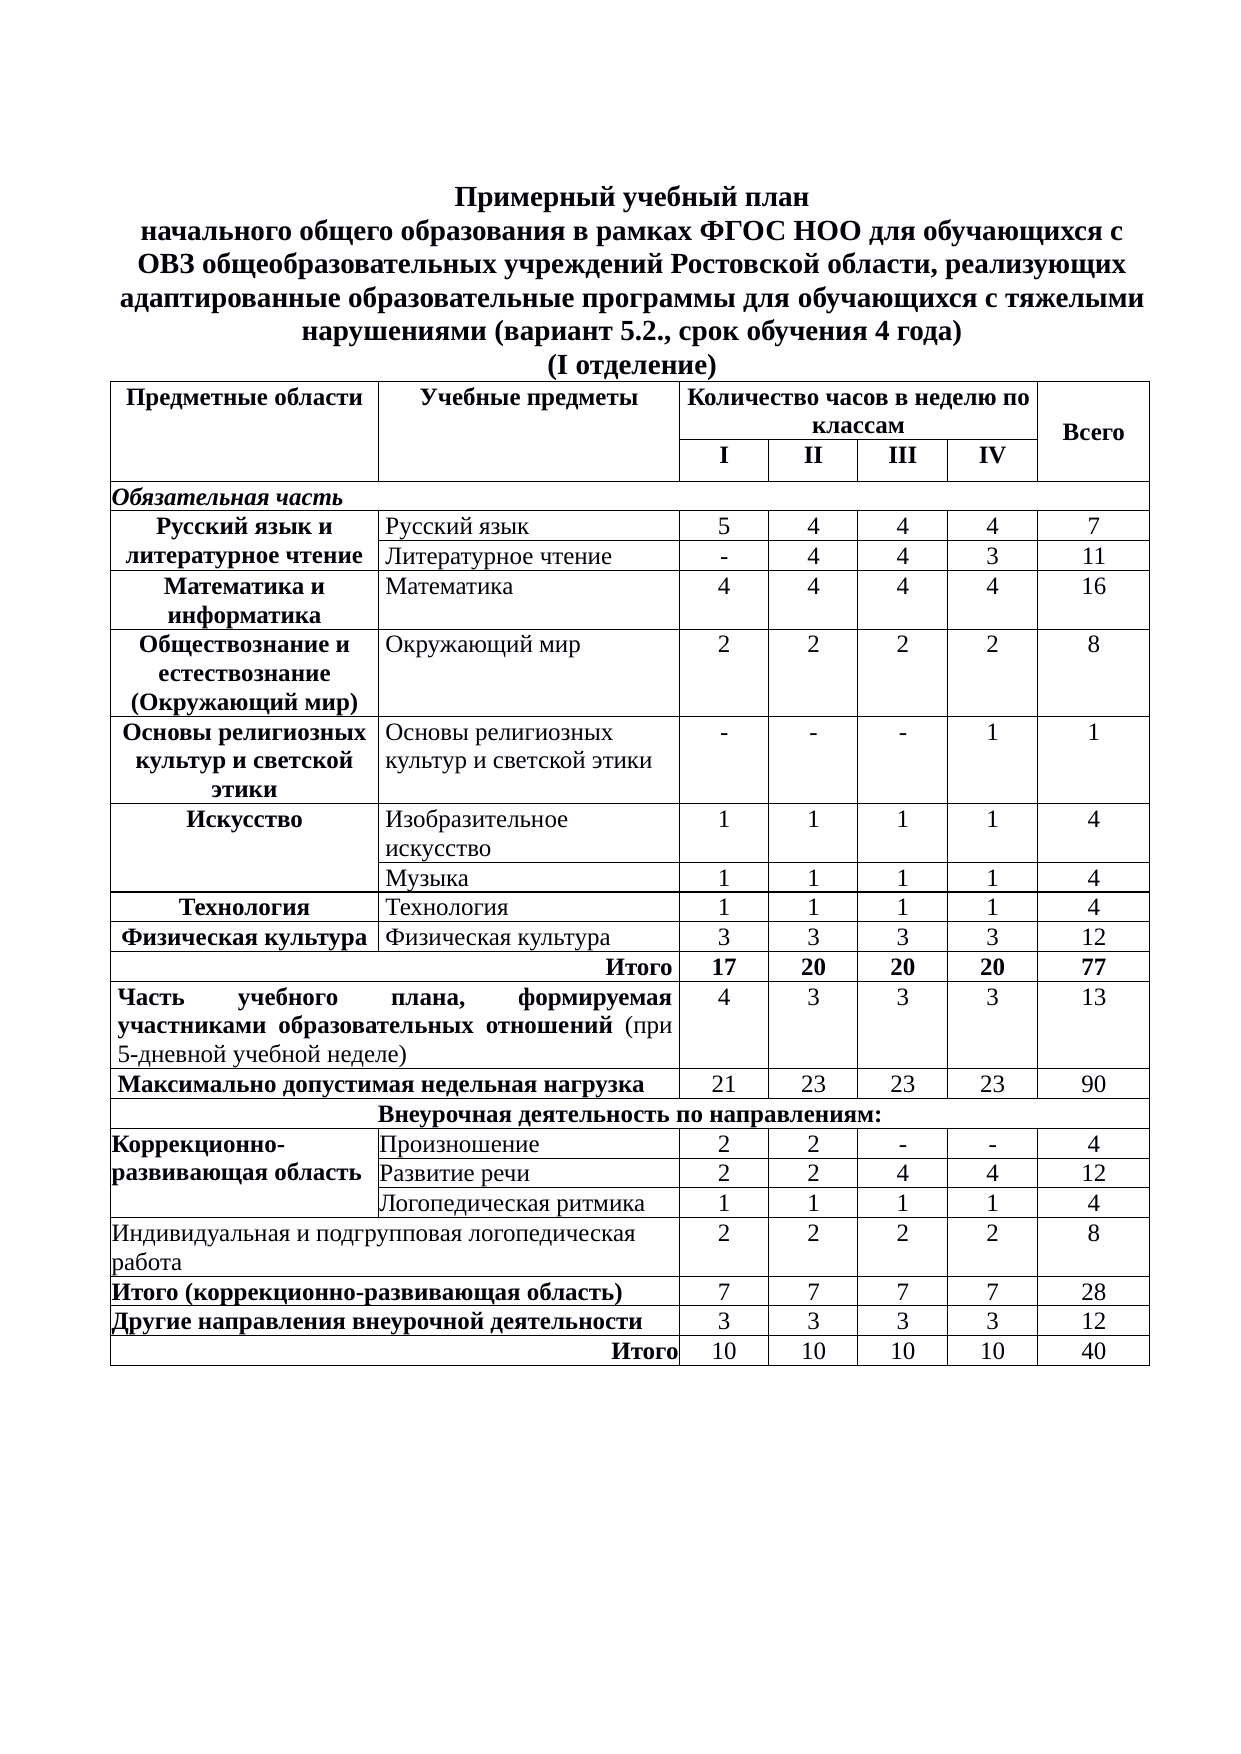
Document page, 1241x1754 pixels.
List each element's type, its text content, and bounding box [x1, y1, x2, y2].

table_cell 1 [948, 1188, 1037, 1217]
table_cell - [858, 717, 947, 803]
table_cell 1 [769, 1188, 857, 1217]
table_cell 3 [858, 922, 947, 951]
table_cell Внеурочная деятельность по направлениям: [111, 1099, 1149, 1128]
table_cell 1 [948, 863, 1037, 891]
table_cell 28 [1038, 1277, 1149, 1305]
table_cell 1 [1038, 717, 1149, 803]
table_cell 2 [769, 630, 857, 716]
table_cell 1 [680, 893, 768, 921]
table_cell 2 [769, 1159, 857, 1187]
table_cell 11 [1038, 541, 1149, 570]
table_cell Часть учебного плана, формируемая участниками образовательных отношений (при 5-дневной учебной неделе) [111, 982, 679, 1068]
table_cell Итого [111, 1336, 679, 1365]
table_cell 3 [680, 1306, 768, 1335]
table_cell 2 [948, 1218, 1037, 1276]
table_cell 4 [858, 571, 947, 628]
table_cell 2 [858, 1218, 947, 1276]
table_cell 4 [858, 1159, 947, 1187]
text (I отделение) [112, 347, 1152, 381]
table_cell 12 [1038, 1306, 1149, 1335]
table_cell 4 [769, 511, 857, 540]
table_cell 13 [1038, 982, 1149, 1068]
table_cell 23 [948, 1069, 1037, 1098]
table_cell 4 [769, 571, 857, 628]
table_cell 4 [1038, 1129, 1149, 1157]
table_cell 12 [1038, 1159, 1149, 1187]
table_cell IV [948, 440, 1037, 481]
table_cell 1 [858, 1188, 947, 1217]
table_cell III [858, 440, 947, 481]
table_cell Индивидуальная и подгрупповая логопедическая работа [111, 1218, 679, 1276]
table_cell - [948, 1129, 1037, 1157]
table_cell 1 [769, 893, 857, 921]
table_cell 3 [948, 541, 1037, 570]
table_cell Физическая культура [379, 922, 679, 951]
table_cell 1 [680, 863, 768, 891]
table_cell Русский язык [379, 511, 679, 540]
table_cell 21 [680, 1069, 768, 1098]
table_cell 2 [680, 1218, 768, 1276]
table_cell 4 [948, 511, 1037, 540]
table_cell 4 [1038, 1188, 1149, 1217]
table_cell 2 [680, 1129, 768, 1157]
table_cell - [680, 541, 768, 570]
table_header Всего [1038, 382, 1149, 481]
table_cell 3 [948, 1306, 1037, 1335]
table_cell 17 [680, 952, 768, 981]
table_cell Произношение [379, 1129, 679, 1157]
table_cell Логопедическая ритмика [379, 1188, 679, 1217]
text начального общего образования в рамках ФГОС НОО для обучающихся с ОВЗ общеобразовательных учреждений Ростовской области, реализующих адаптированные образовательные программы для обучающихся с тяжелыми нарушениями (вариант 5.2., срок обучения 4 года) [112, 213, 1152, 347]
table_cell 7 [680, 1277, 768, 1305]
table_cell 3 [858, 1306, 947, 1335]
table_cell 4 [948, 1159, 1037, 1187]
table_header Количество часов в неделю по классам [680, 382, 1037, 439]
table_cell 7 [858, 1277, 947, 1305]
table_cell 1 [858, 893, 947, 921]
table_cell 2 [948, 630, 1037, 716]
table_cell 3 [858, 982, 947, 1068]
table_cell 8 [1038, 1218, 1149, 1276]
table_cell Итого (коррекционно-развивающая область) [111, 1277, 679, 1305]
table_cell 20 [948, 952, 1037, 981]
table_cell 3 [769, 1306, 857, 1335]
table_cell 3 [769, 982, 857, 1068]
table_cell 1 [948, 717, 1037, 803]
table_cell 3 [769, 922, 857, 951]
table_cell 90 [1038, 1069, 1149, 1098]
table_cell 20 [858, 952, 947, 981]
table_cell 5 [680, 511, 768, 540]
table_cell 40 [1038, 1336, 1149, 1365]
table_cell Другие направления внеурочной деятельности [111, 1306, 679, 1335]
table_cell 1 [858, 863, 947, 891]
table_cell 3 [948, 982, 1037, 1068]
table_cell 4 [769, 541, 857, 570]
table_cell 4 [1038, 804, 1149, 862]
table_cell 4 [948, 571, 1037, 628]
table_header Предметные области [111, 382, 378, 481]
table_cell 77 [1038, 952, 1149, 981]
text Примерный учебный план [112, 179, 1152, 213]
table_cell 10 [769, 1336, 857, 1365]
table_cell 1 [948, 804, 1037, 862]
table_cell 2 [680, 1159, 768, 1187]
table_cell Итого [111, 952, 679, 981]
table_header Учебные предметы [379, 382, 679, 481]
table_cell 3 [680, 922, 768, 951]
table_cell Окружающий мир [379, 630, 679, 716]
table_cell 10 [948, 1336, 1037, 1365]
table_cell Искусство [111, 804, 378, 891]
table_cell Развитие речи [379, 1159, 679, 1187]
table_cell 3 [948, 922, 1037, 951]
table_cell Изобразительное искусство [379, 804, 679, 862]
table_cell 1 [680, 804, 768, 862]
table_cell Русский язык и литературное чтение [111, 511, 378, 570]
table_cell 23 [769, 1069, 857, 1098]
table_cell 1 [769, 804, 857, 862]
table_cell - [858, 1129, 947, 1157]
table_cell Математика и информатика [111, 571, 378, 628]
table_cell 5 [1038, 863, 1149, 891]
table_cell Математика [379, 571, 679, 628]
table_cell 10 [680, 1336, 768, 1365]
table_cell Технология [379, 893, 679, 921]
table_cell 12 [1038, 922, 1149, 951]
table_cell 8 [1038, 630, 1149, 716]
table_cell Литературное чтение [379, 541, 679, 570]
table_cell 4 [680, 571, 768, 628]
table_cell Обществознание и естествознание (Окружающий мир) [111, 630, 378, 716]
table_cell 1 [858, 804, 947, 862]
table_cell 4 [1038, 893, 1149, 921]
table_cell 23 [858, 1069, 947, 1098]
table_cell 4 [858, 541, 947, 570]
table_cell 7 [769, 1277, 857, 1305]
table_cell - [769, 717, 857, 803]
table_cell Музыка [379, 863, 679, 891]
table_cell 4 [858, 511, 947, 540]
table_cell Физическая культура [111, 922, 378, 951]
table_cell 1 [769, 863, 857, 891]
table_cell 1 [680, 1188, 768, 1217]
table_cell Основы религиозных культур и светской этики [111, 717, 378, 803]
table_cell 1 [948, 893, 1037, 921]
table_cell 16 [1038, 571, 1149, 628]
table_cell 20 [769, 952, 857, 981]
table_cell 10 [858, 1336, 947, 1365]
table_cell Коррекционно-развивающая область [111, 1129, 378, 1217]
table_cell Технология [111, 893, 378, 921]
table_cell 2 [769, 1218, 857, 1276]
table_cell 2 [769, 1129, 857, 1157]
table_cell I [680, 440, 768, 481]
table_cell II [769, 440, 857, 481]
table_cell - [680, 717, 768, 803]
table_cell Основы религиозных культур и светской этики [379, 717, 679, 803]
table_cell 7 [1038, 511, 1149, 540]
table_cell Обязательная часть [111, 482, 1149, 510]
table_cell 2 [858, 630, 947, 716]
table_cell 4 [680, 982, 768, 1068]
table_cell 2 [680, 630, 768, 716]
table_cell 7 [948, 1277, 1037, 1305]
table_cell Максимально допустимая недельная нагрузка [111, 1069, 679, 1098]
